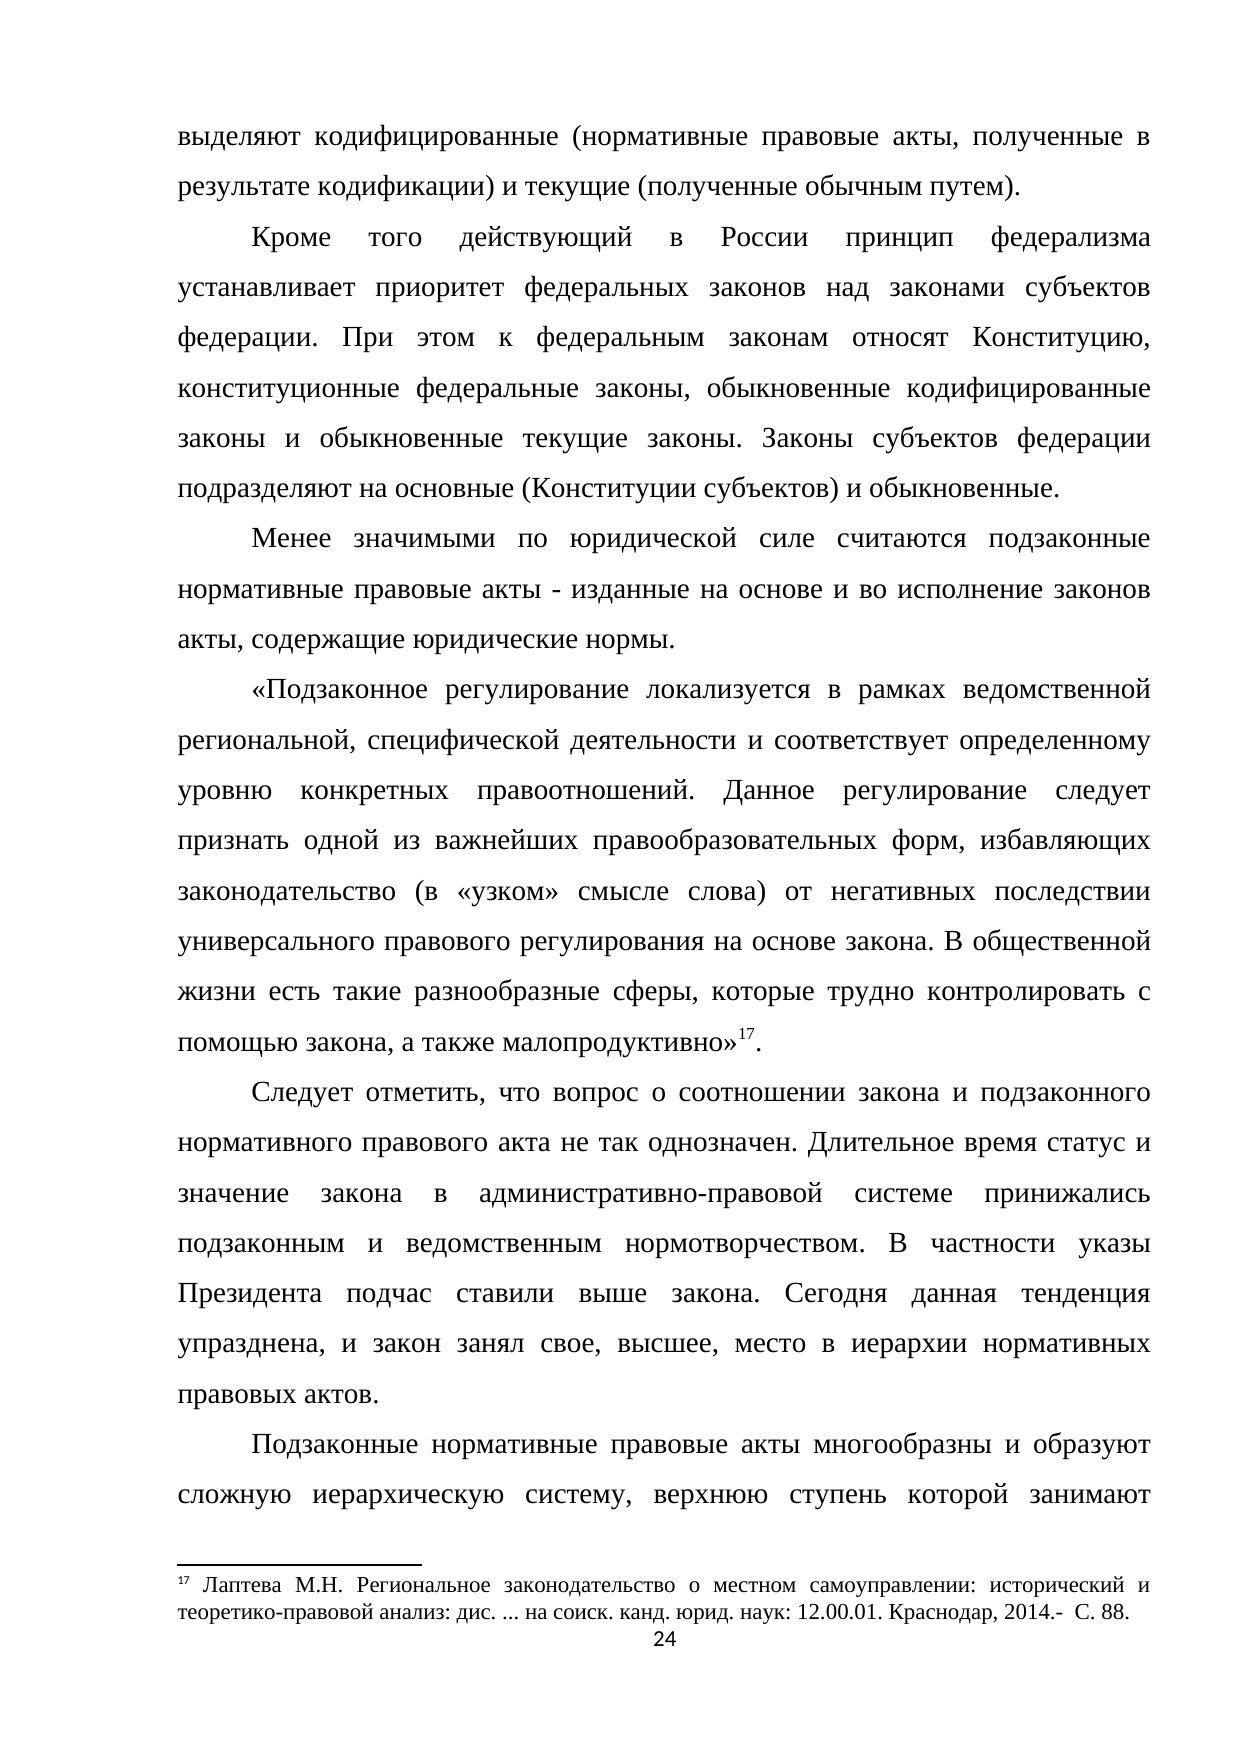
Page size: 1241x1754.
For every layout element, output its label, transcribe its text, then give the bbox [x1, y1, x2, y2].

text «Подзаконное регулирование локализуется в рамках ведомственной региональной, специфической деятельности и соответствует определенному уровню конкретных правоотношений. Данное регулирование следует признать одной из важнейших правообразовательных форм, избавляющих законодательство (в «узком» смысле слова) от негативных последствии универсального правового регулирования на основе закона. В общественной жизни есть такие разнообразные сферы, которые трудно контролировать с помощью закона, а также малопродуктивно». [177, 672, 1152, 1057]
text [177, 1426, 1152, 1510]
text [177, 118, 1152, 202]
text Менее значимыми по юридической силе считаются подзаконные нормативные правовые акты - изданные на основе и во исполнение законов акты, содержащие юридические нормы. [177, 521, 1152, 655]
text Следует отметить, что вопрос о соотношении закона и подзаконного нормативного правового акта не так однозначен. Длительное время статус и значение закона в административно-правовой системе принижались подзаконным и ведомственным нормотворчеством. В частности указы Президента подчас ставили выше закона. Сегодня данная тенденция упразднена, и закон занял свое, высшее, место в иерархии нормативных правовых актов. [177, 1074, 1152, 1409]
text Кроме того действующий в России принцип федерализма устанавливает приоритет федеральных законов над законами субъектов федерации. При этом к федеральным законам относят Конституцию, конституционные федеральные законы, обыкновенные кодифицированные законы и обыкновенные текущие законы. Законы субъектов федерации подразделяют на основные (Конституции субъектов) и обыкновенные. [177, 219, 1152, 504]
